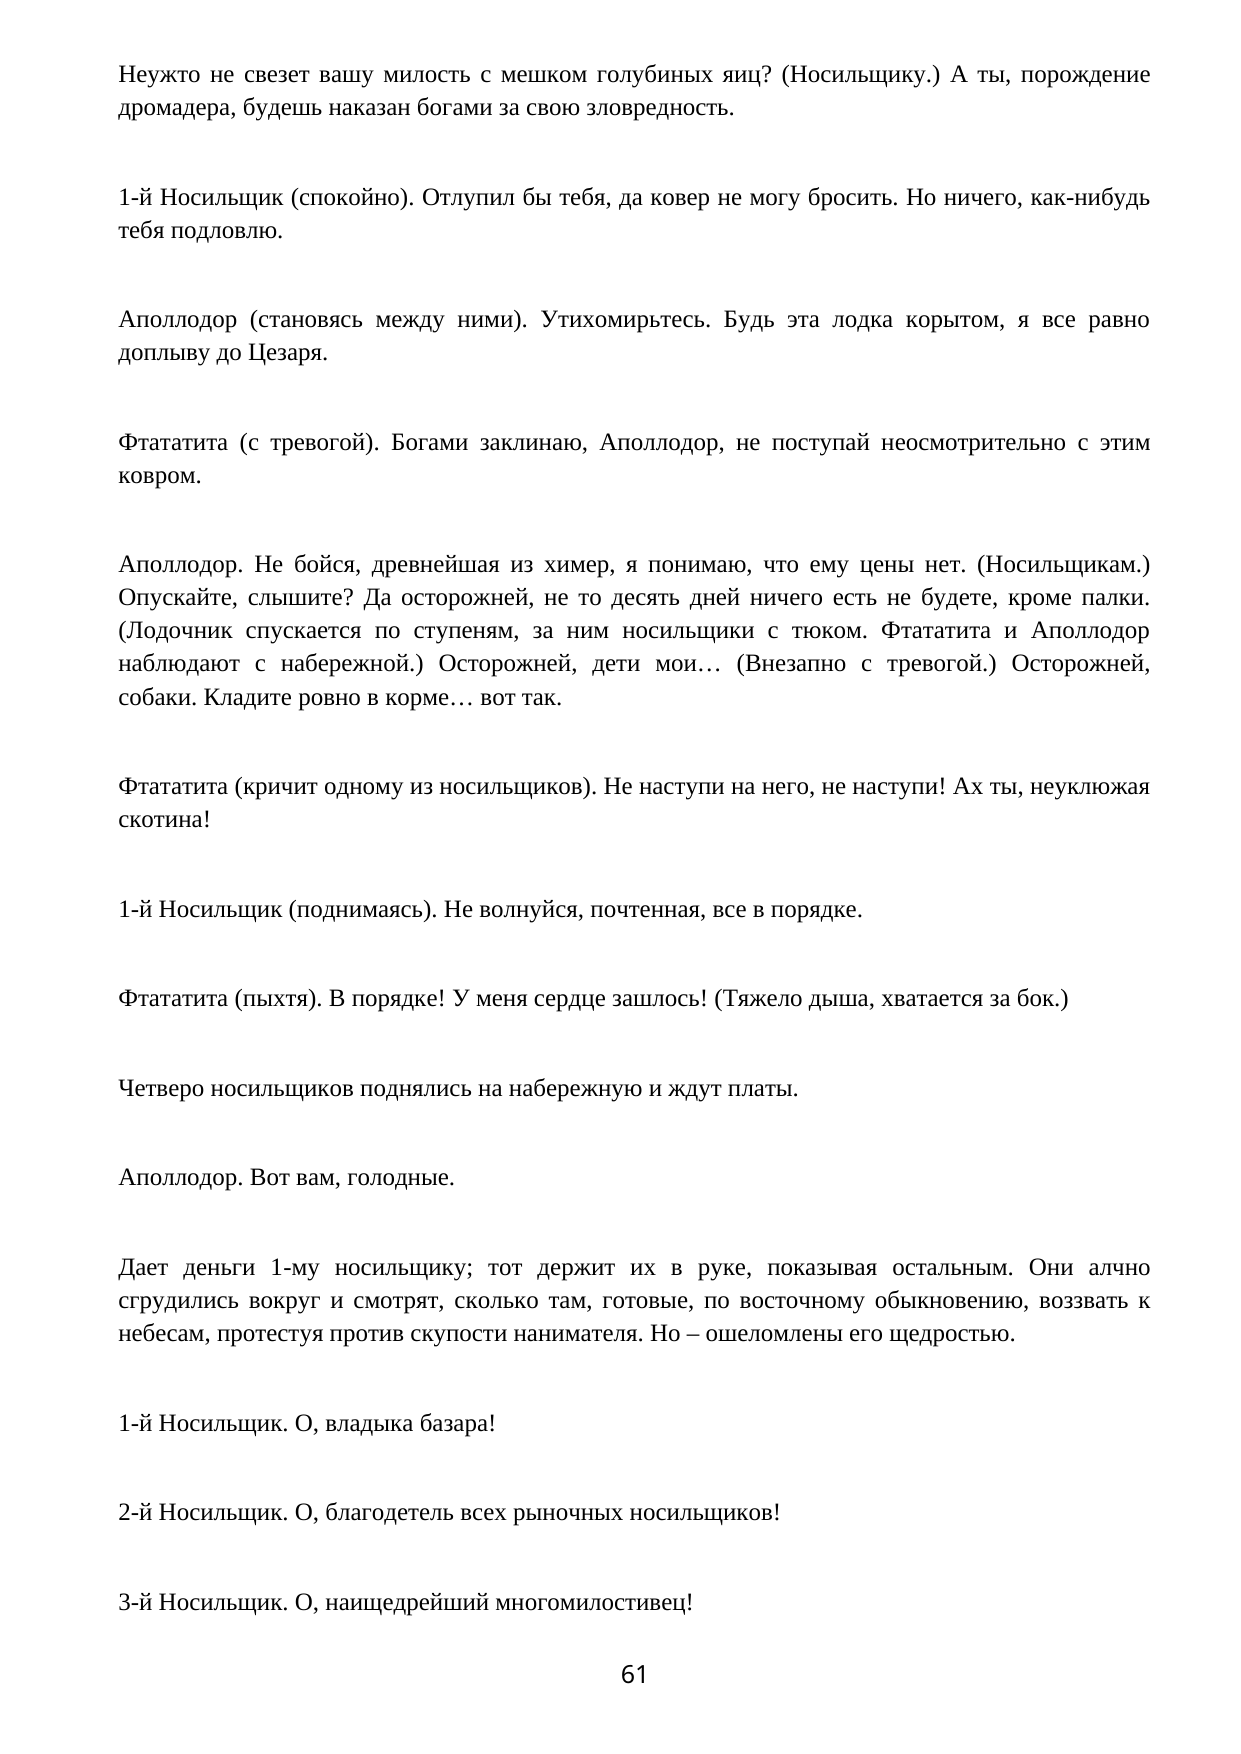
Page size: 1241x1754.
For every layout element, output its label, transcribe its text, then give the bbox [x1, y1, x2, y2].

text Фтататита (кричит одному из носильщиков). Не наступи на него, не наступи! Ах ты, неуклюжая скотина! [118, 771, 1152, 833]
text Аполлодор. Не бойся, древнейшая из химер, я понимаю, что ему цены нет. (Носильщикам.) Опускайте, слышите? Да осторожней, не то десять дней ничего есть не будете, кроме палки. (Лодочник спускается по ступеням, за ним носильщики с тюком. Фтататита и Аполлодор наблюдают с набережной.) Осторожней, дети мои… (Внезапно с тревогой.) Осторожней, собаки. Кладите ровно в корме… вот так. [118, 549, 1152, 710]
text 2-й Носильщик. О, благодетель всех рыночных носильщиков! [118, 1497, 1152, 1526]
text Аполлодор. Вот вам, голодные. [118, 1162, 1152, 1191]
text 3-й Носильщик. О, наищедрейший многомилостивец! [118, 1587, 1152, 1616]
text Фтататита (с тревогой). Богами заклинаю, Аполлодор, не поступай неосмотрительно с этим ковром. [118, 427, 1152, 489]
text Дает деньги 1-му носильщику; тот держит их в руке, показывая остальным. Они алчно сгрудились вокруг и смотрят, сколько там, готовые, по восточному обыкновению, воззвать к небесам, протестуя против скупости нанимателя. Но – ошеломлены его щедростью. [118, 1252, 1152, 1347]
text 1-й Носильщик. О, владыка базара! [118, 1408, 1152, 1436]
text 1-й Носильщик (поднимаясь). Не волнуйся, почтенная, все в порядке. [118, 894, 1152, 922]
text Четверо носильщиков поднялись на набережную и ждут платы. [118, 1073, 1152, 1102]
text Фтататита (пыхтя). В порядке! У меня сердце зашлось! (Тяжело дыша, хватается за бок.) [118, 983, 1152, 1012]
text Аполлодор (становясь между ними). Утихомирьтесь. Будь эта лодка корытом, я все равно доплыву до Цезаря. [118, 304, 1152, 366]
text 1-й Носильщик (спокойно). Отлупил бы тебя, да ковер не могу бросить. Но ничего, как-нибудь тебя подловлю. [118, 182, 1152, 243]
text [118, 59, 1152, 121]
